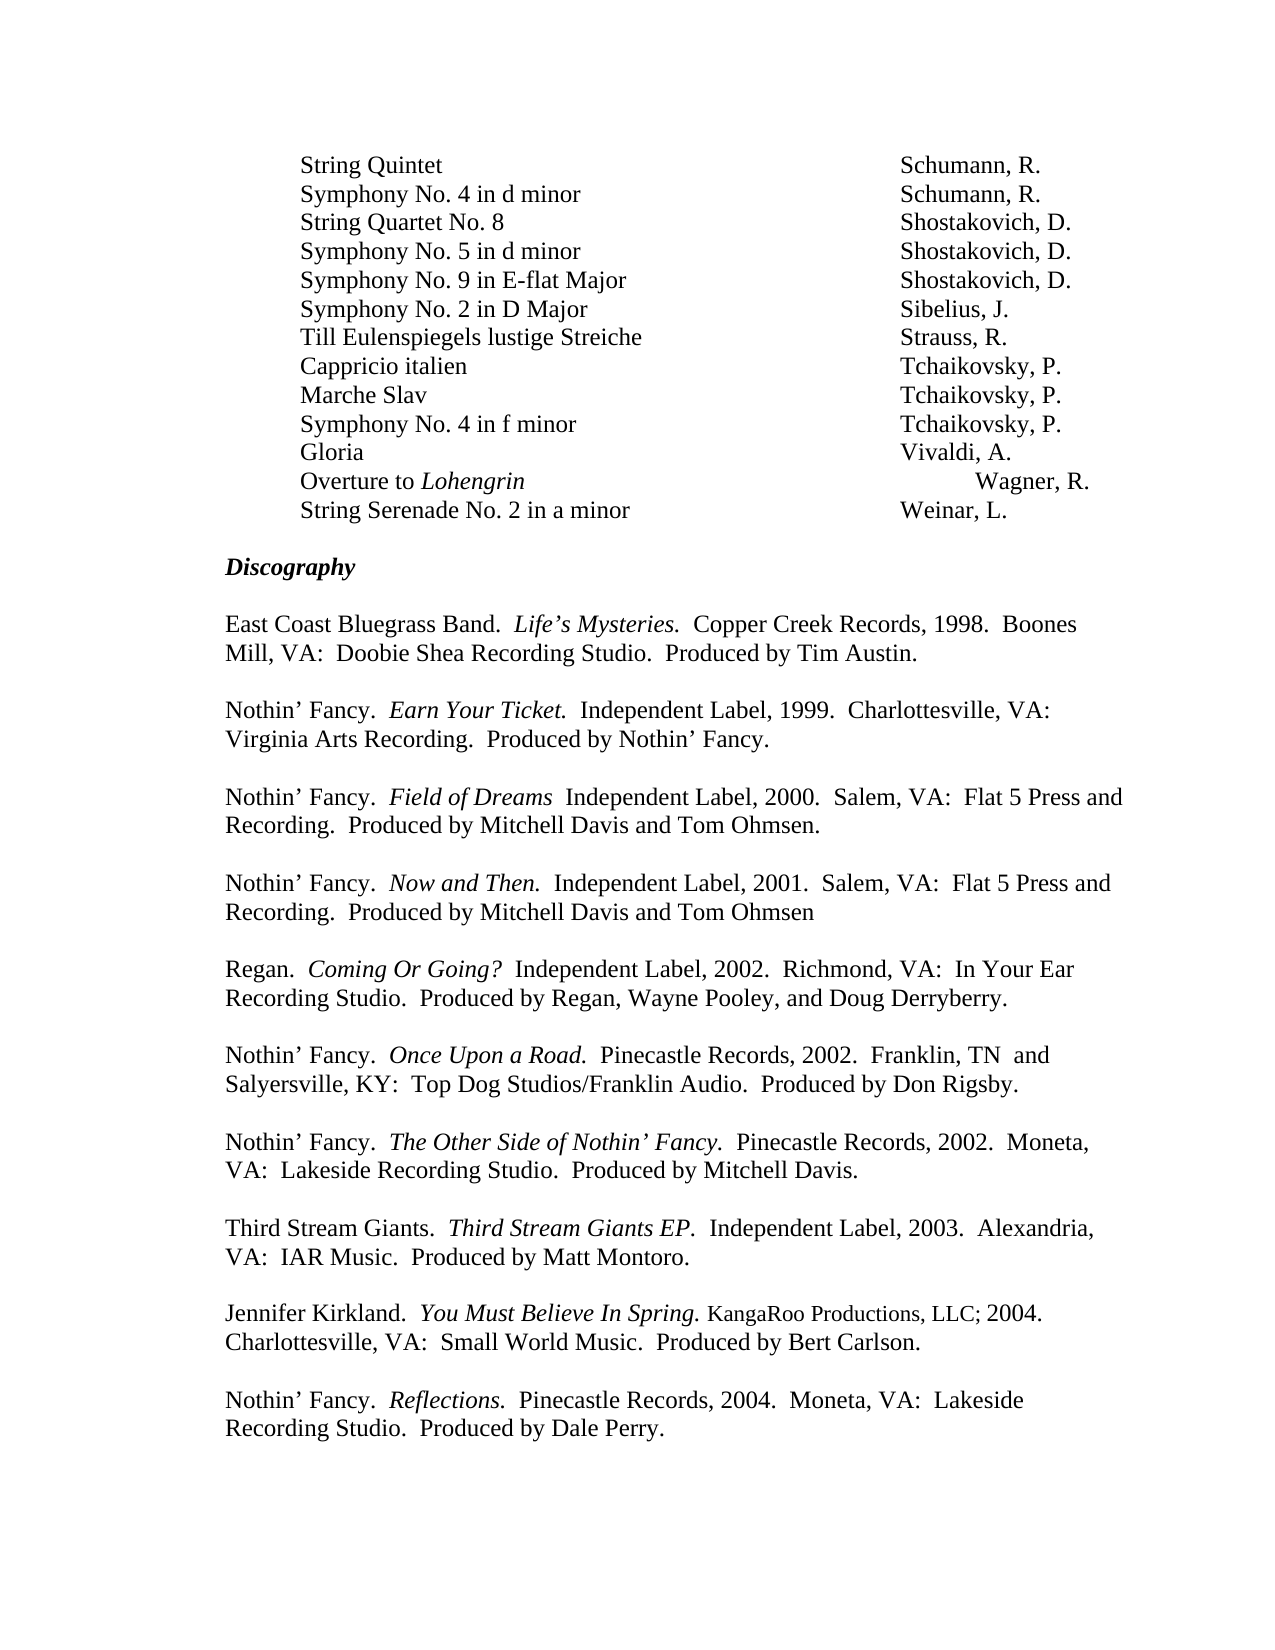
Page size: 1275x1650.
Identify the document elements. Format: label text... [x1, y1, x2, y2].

text Nothin’ Fancy. Reflections. Pinecastle Records, 2004. Moneta, VA: Lakeside Recording Studio. Produced by Dale Perry. [225, 1385, 1125, 1442]
text String Serenade No. 2 in a minor Weinar, L. [150, 495, 1125, 524]
text Jennifer Kirkland. You Must Believe In Spring. KangaRoo Productions, LLC; 2004. Charlottesville, VA: Small World Music. Produced by Bert Carlson. [225, 1298, 1125, 1356]
text Regan. Coming Or Going? Independent Label, 2002. Richmond, VA: In Your Ear Recording Studio. Produced by Regan, Wayne Pooley, and Doug Derryberry. [225, 954, 1125, 1012]
text Nothin’ Fancy. The Other Side of Nothin’ Fancy. Pinecastle Records, 2002. Moneta, VA: Lakeside Recording Studio. Produced by Mitchell Davis. [225, 1127, 1125, 1184]
text Overture to Lohengrin Wagner, R. [150, 466, 1125, 495]
text East Coast Bluegrass Band. Life’s Mysteries. Copper Creek Records, 1998. Boones Mill, VA: Doobie Shea Recording Studio. Produced by Tim Austin. [225, 609, 1125, 667]
text Cappricio italien Tchaikovsky, P. [150, 351, 1125, 380]
text Gloria Vivaldi, A. [150, 437, 1125, 466]
text Symphony No. 5 in d minor Shostakovich, D. [150, 236, 1125, 265]
text Nothin’ Fancy. Field of Dreams Independent Label, 2000. Salem, VA: Flat 5 Press and Recording. Produced by Mitchell Davis and Tom Ohmsen. [225, 782, 1125, 839]
text Symphony No. 4 in d minor Schumann, R. [150, 179, 1125, 207]
text Till Eulenspiegels lustige Streiche Strauss, R. [150, 322, 1125, 351]
text Nothin’ Fancy. Now and Then. Independent Label, 2001. Salem, VA: Flat 5 Press and Recording. Produced by Mitchell Davis and Tom Ohmsen [225, 868, 1125, 926]
text Marche Slav Tchaikovsky, P. [150, 380, 1125, 409]
text Nothin’ Fancy. Once Upon a Road. Pinecastle Records, 2002. Franklin, TN and Salyersville, KY: Top Dog Studios/Franklin Audio. Produced by Don Rigsby. [225, 1041, 1125, 1098]
text Discography [150, 552, 1125, 581]
text String Quintet Schumann, R. [150, 150, 1125, 179]
text Symphony No. 2 in D Major Sibelius, J. [150, 294, 1125, 322]
text Nothin’ Fancy. Earn Your Ticket. Independent Label, 1999. Charlottesville, VA: Virginia Arts Recording. Produced by Nothin’ Fancy. [225, 696, 1125, 753]
text Symphony No. 9 in E-flat Major Shostakovich, D. [150, 265, 1125, 294]
text String Quartet No. 8 Shostakovich, D. [150, 207, 1125, 236]
text Symphony No. 4 in f minor Tchaikovsky, P. [150, 409, 1125, 437]
text Third Stream Giants. Third Stream Giants EP. Independent Label, 2003. Alexandria, VA: IAR Music. Produced by Matt Montoro. [225, 1213, 1125, 1298]
